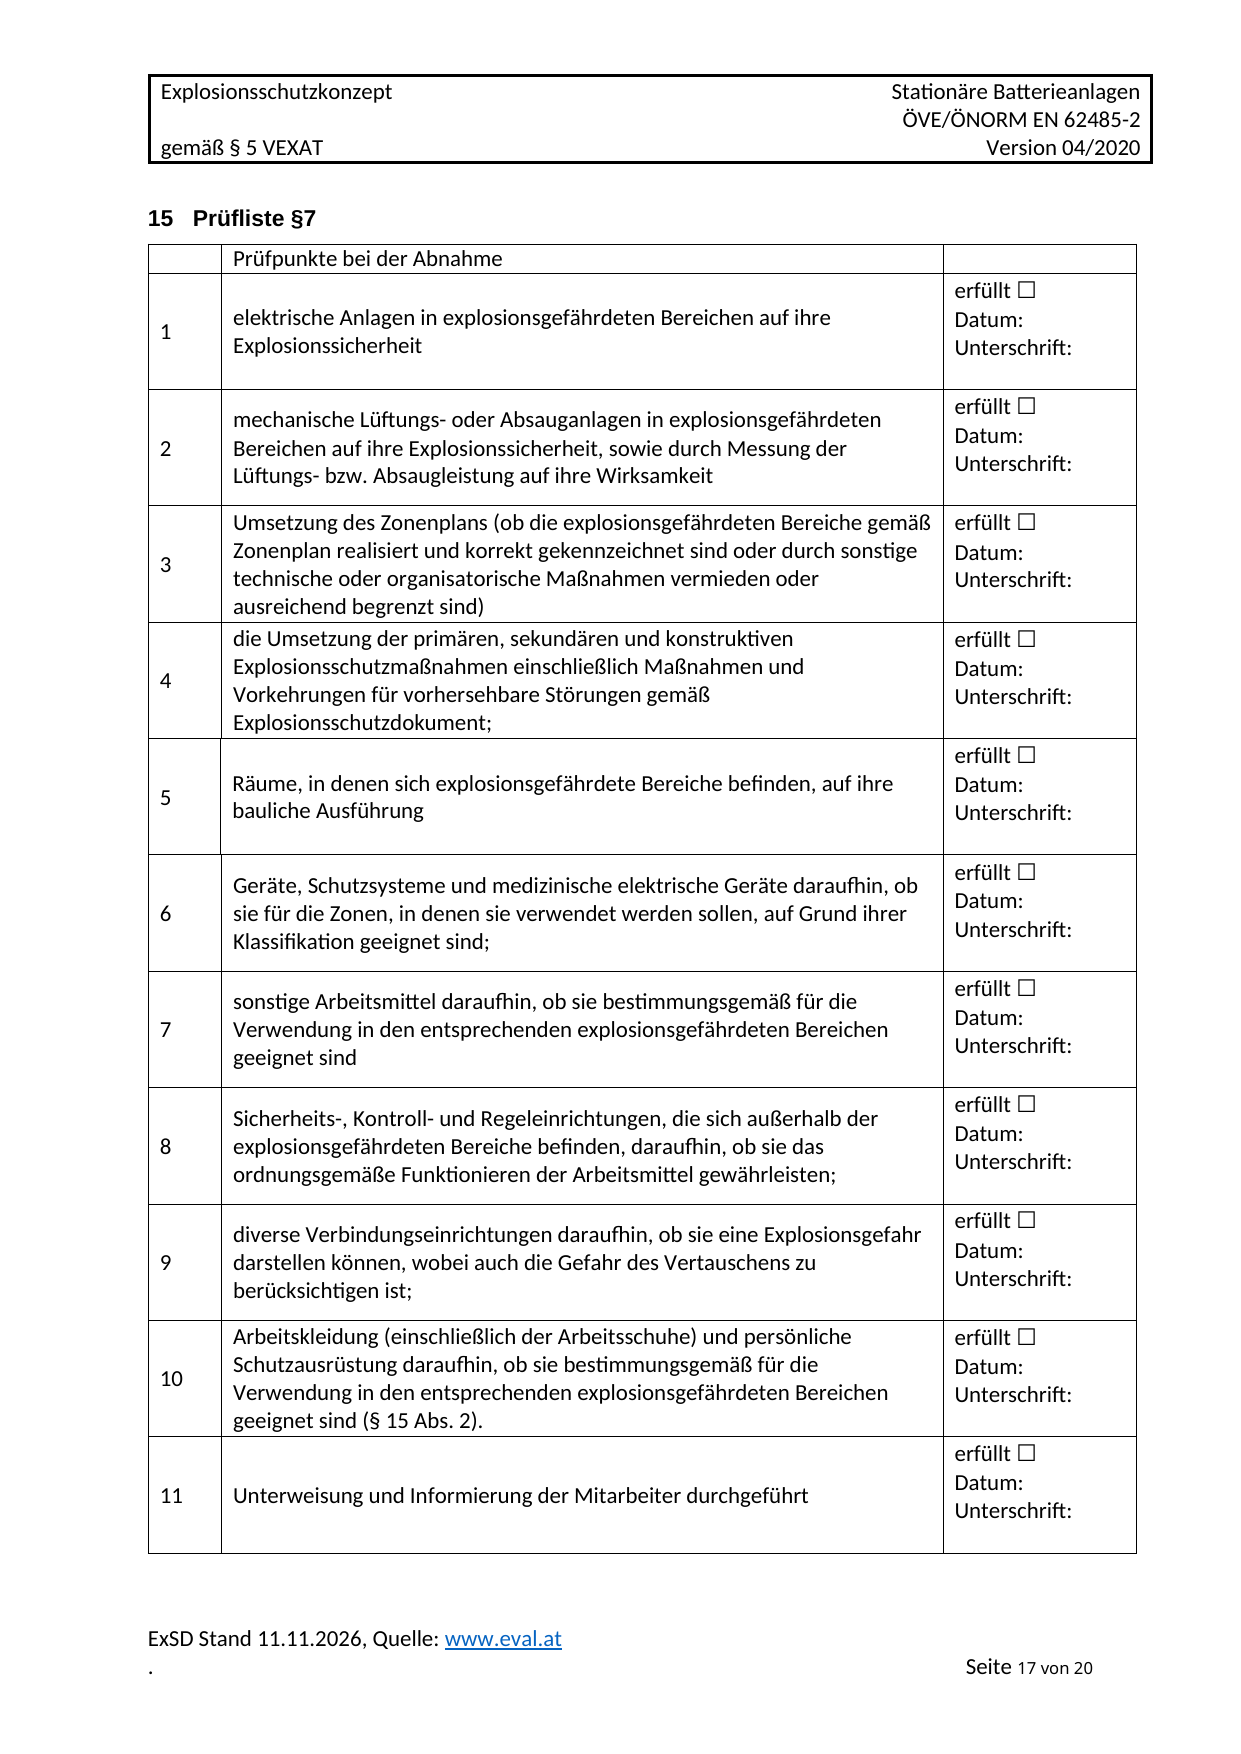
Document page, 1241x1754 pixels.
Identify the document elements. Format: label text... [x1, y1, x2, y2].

table_cell 10 [149, 1321, 221, 1436]
table_cell 9 [149, 1205, 221, 1320]
table_cell erfüllt Datum: Unterschrift: [944, 1437, 1136, 1552]
table_cell 4 [149, 623, 221, 738]
table_cell Unterweisung und Informierung der Mitarbeiter durchgeführt [222, 1437, 943, 1552]
table_cell erfüllt Datum: Unterschrift: [944, 506, 1136, 622]
subtitle Prüfliste §7 [148, 205, 1137, 231]
table_cell 3 [149, 506, 221, 622]
table_header [944, 245, 1136, 273]
table_cell 1 [149, 274, 221, 389]
table_cell Sicherheits-, Kontroll- und Regeleinrichtungen, die sich außerhalb der explosionsgefährdeten Bereiche befinden, daraufhin, ob sie das ordnungsgemäße Funktionieren der Arbeitsmittel gewährleisten; [222, 1088, 943, 1203]
table_cell 8 [149, 1088, 221, 1203]
table_cell erfüllt Datum: Unterschrift: [944, 390, 1136, 505]
table_cell 5 [149, 739, 220, 854]
table_cell 7 [149, 972, 221, 1087]
table_cell erfüllt Datum: Unterschrift: [944, 274, 1136, 389]
table_cell erfüllt Datum: Unterschrift: [944, 855, 1136, 971]
table_cell 2 [149, 390, 221, 505]
table_cell die Umsetzung der primären, sekundären und konstruktiven Explosionsschutzmaßnahmen einschließlich Maßnahmen und Vorkehrungen für vorhersehbare Störungen gemäß Explosionsschutzdokument; [222, 623, 943, 738]
table_cell elektrische Anlagen in explosionsgefährdeten Bereichen auf ihre Explosionssicherheit [222, 274, 943, 389]
table_cell Umsetzung des Zonenplans (ob die explosionsgefährdeten Bereiche gemäß Zonenplan realisiert und korrekt gekennzeichnet sind oder durch sonstige technische oder organisatorische Maßnahmen vermieden oder ausreichend begrenzt sind) [222, 506, 943, 622]
table_header [149, 245, 221, 273]
table_cell erfüllt Datum: Unterschrift: [944, 1088, 1136, 1203]
table_cell 11 [149, 1437, 221, 1552]
table_cell sonstige Arbeitsmittel daraufhin, ob sie bestimmungsgemäß für die Verwendung in den entsprechenden explosionsgefährdeten Bereichen geeignet sind [222, 972, 943, 1087]
table_cell erfüllt Datum: Unterschrift: [944, 1321, 1136, 1436]
table_cell erfüllt Datum: Unterschrift: [944, 739, 1136, 854]
table_cell erfüllt Datum: Unterschrift: [944, 623, 1136, 738]
table_cell 6 [149, 855, 221, 971]
table_cell Arbeitskleidung (einschließlich der Arbeitsschuhe) und persönliche Schutzausrüstung daraufhin, ob sie bestimmungsgemäß für die Verwendung in den entsprechenden explosionsgefährdeten Bereichen geeignet sind (§ 15 Abs. 2). [222, 1321, 943, 1436]
table_cell erfüllt Datum: Unterschrift: [944, 1205, 1136, 1320]
table_header Prüfpunkte bei der Abnahme [222, 245, 943, 273]
table_cell mechanische Lüftungs- oder Absauganlagen in explosionsgefährdeten Bereichen auf ihre Explosionssicherheit, sowie durch Messung der Lüftungs- bzw. Absaugleistung auf ihre Wirksamkeit [222, 390, 943, 505]
table_cell Räume, in denen sich explosionsgefährdete Bereiche befinden, auf ihre bauliche Ausführung [221, 739, 943, 854]
table_cell Geräte, Schutzsysteme und medizinische elektrische Geräte daraufhin, ob sie für die Zonen, in denen sie verwendet werden sollen, auf Grund ihrer Klassifikation geeignet sind; [222, 855, 943, 971]
table_cell erfüllt Datum: Unterschrift: [944, 972, 1136, 1087]
table_cell diverse Verbindungseinrichtungen daraufhin, ob sie eine Explosionsgefahr darstellen können, wobei auch die Gefahr des Vertauschens zu berücksichtigen ist; [222, 1205, 943, 1320]
